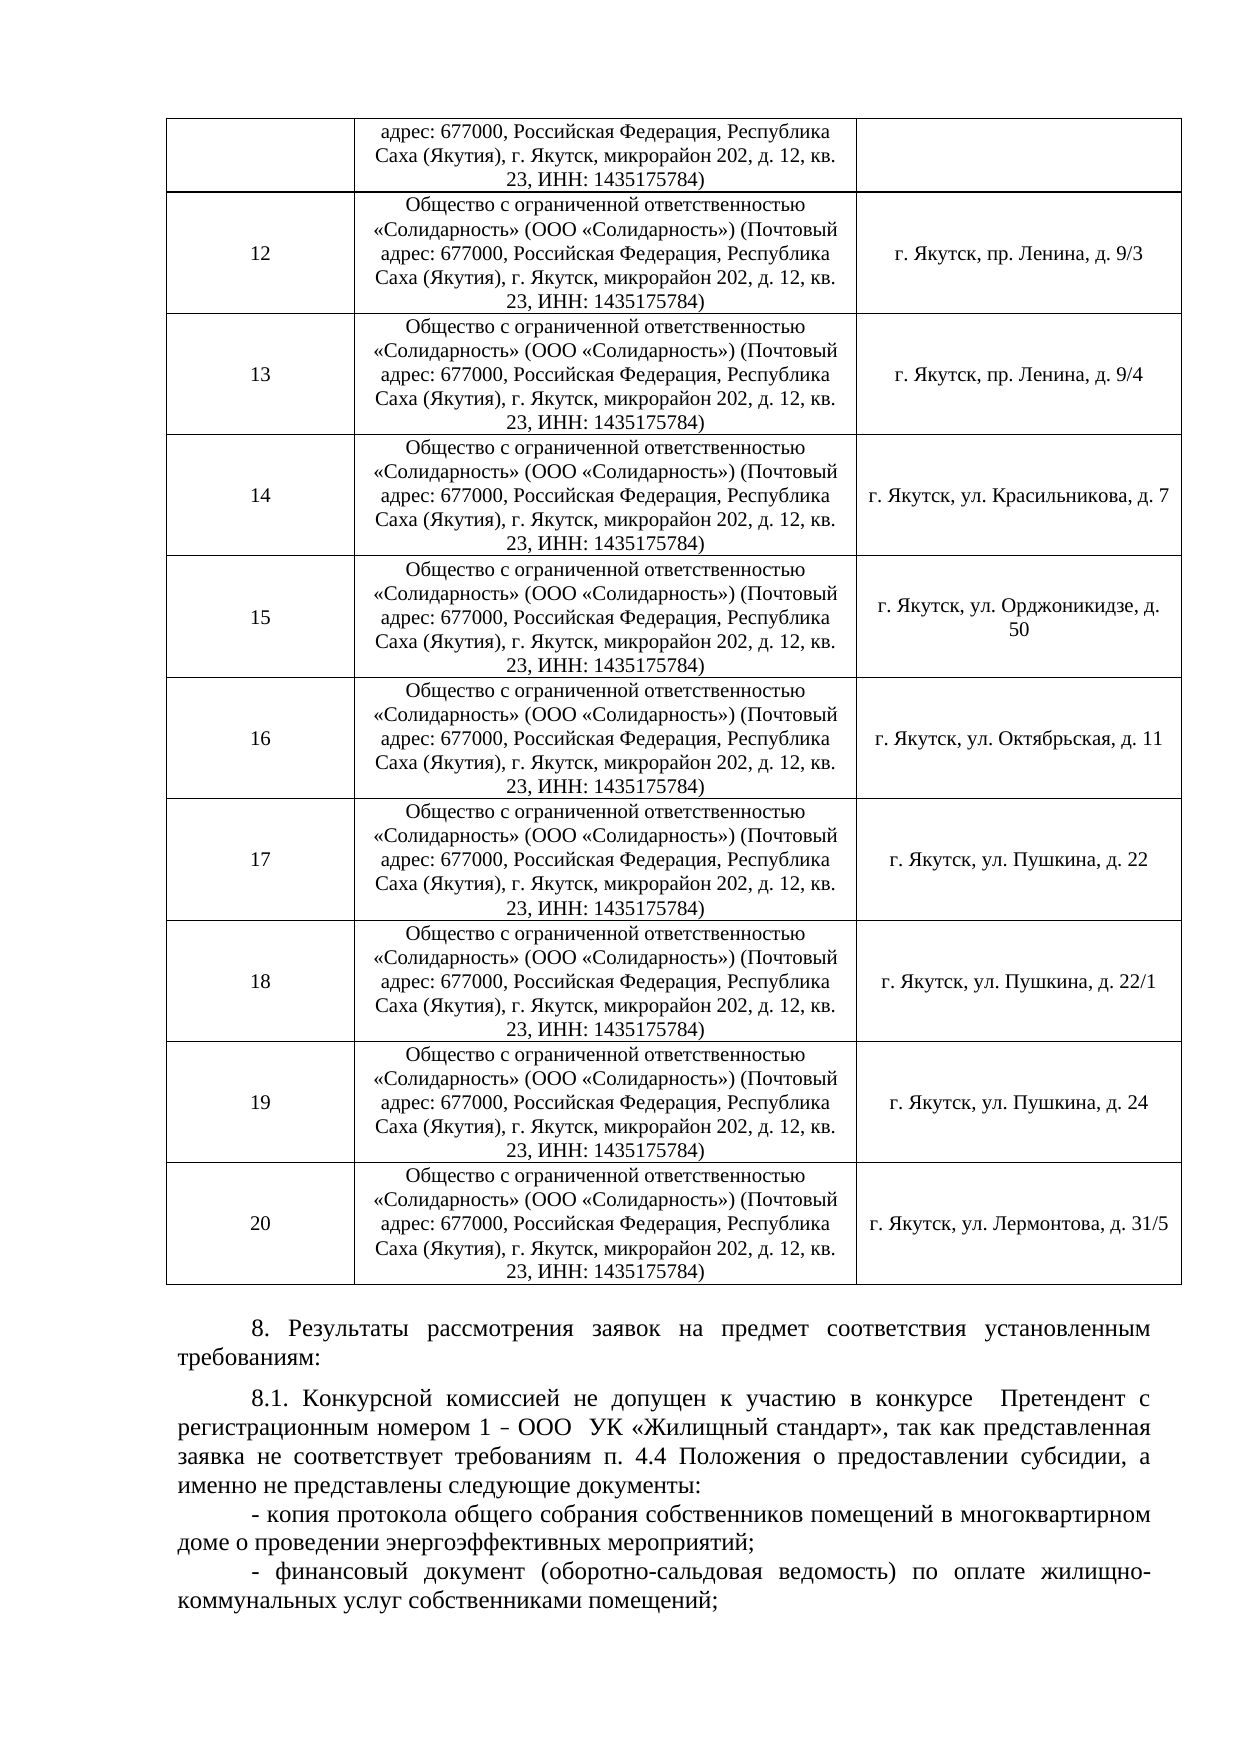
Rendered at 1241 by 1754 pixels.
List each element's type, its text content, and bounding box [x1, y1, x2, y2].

table_cell г. Якутск, ул. Красильникова, д. 7 [857, 435, 1181, 555]
table_cell г. Якутск, ул. Орджоникидзе, д. 50 [857, 556, 1181, 677]
table_cell 19 [167, 1042, 354, 1162]
table_cell 18 [167, 921, 354, 1041]
table_cell 17 [167, 799, 354, 919]
table_cell 15 [167, 556, 354, 677]
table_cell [355, 119, 856, 191]
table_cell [857, 119, 1181, 191]
text - копия протокола общего собрания собственников помещений в многоквартирном доме о проведении энергоэффективных мероприятий; [177, 1499, 1152, 1556]
table_cell 14 [167, 435, 354, 555]
text - финансовый документ (оборотно-сальдовая ведомость) по оплате жилищно-коммунальных услуг собственниками помещений; [177, 1556, 1152, 1614]
text 8.1. Конкурсной комиссией не допущен к участию в конкурсе Претендент с регистрационным номером 1 – ООО УК «Жилищный стандарт», так как представленная заявка не соответствует требованиям п. 4.4 Положения о предоставлении субсидии, а именно не представлены следующие документы: [177, 1383, 1152, 1499]
table_cell г. Якутск, ул. Пушкина, д. 24 [857, 1042, 1181, 1162]
table_cell г. Якутск, ул. Пушкина, д. 22 [857, 799, 1181, 919]
table_cell 13 [167, 314, 354, 434]
table_cell г. Якутск, пр. Ленина, д. 9/3 [857, 193, 1181, 313]
table_cell 16 [167, 678, 354, 798]
table_cell г. Якутск, ул. Пушкина, д. 22/1 [857, 921, 1181, 1041]
table_cell г. Якутск, пр. Ленина, д. 9/4 [857, 314, 1181, 434]
table_cell г. Якутск, ул. Октябрьская, д. 11 [857, 678, 1181, 798]
table_cell 20 [167, 1163, 354, 1283]
text 8. Результаты рассмотрения заявок на предмет соответствия установленным требованиям: [177, 1313, 1152, 1371]
table_cell г. Якутск, ул. Лермонтова, д. 31/5 [857, 1163, 1181, 1283]
table_cell 12 [167, 193, 354, 313]
table_cell 11 [167, 119, 354, 191]
